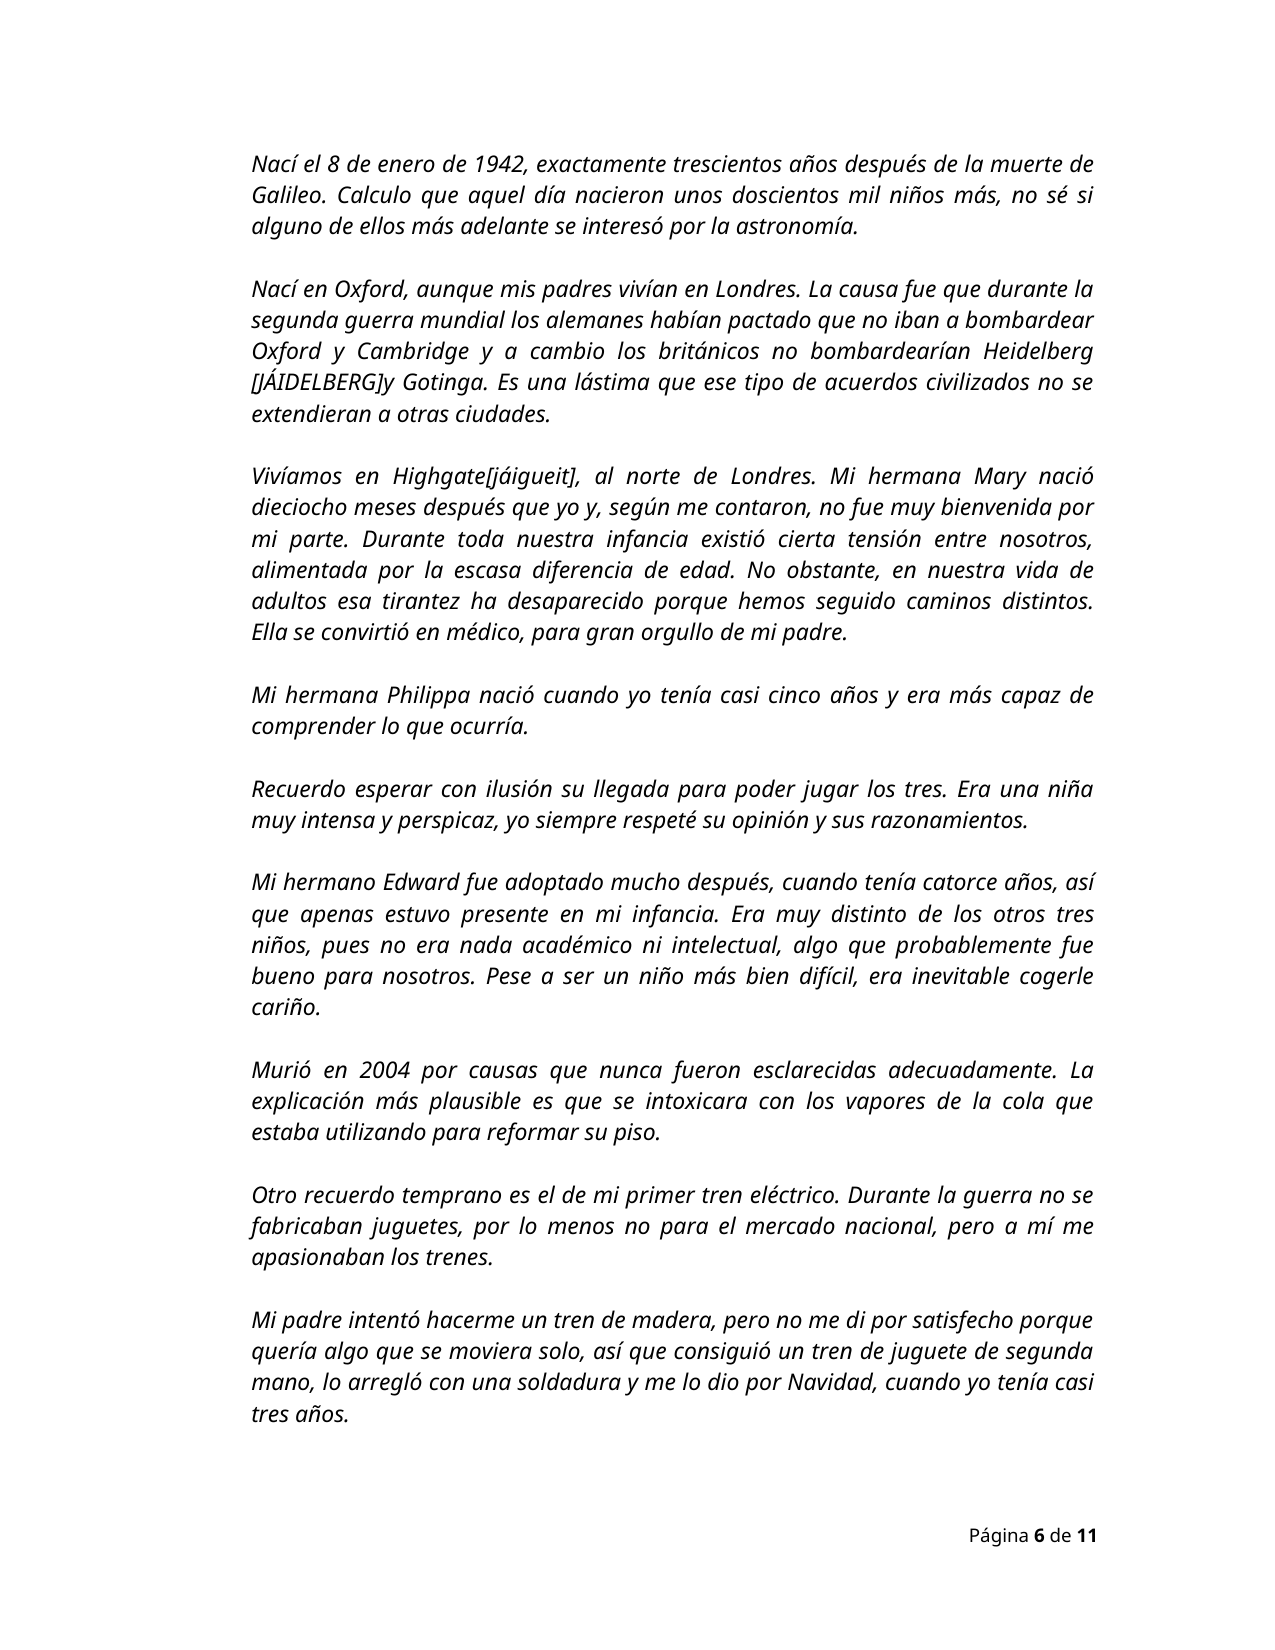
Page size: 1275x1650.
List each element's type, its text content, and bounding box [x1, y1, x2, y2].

text Mi hermano Edward fue adoptado mucho después, cuando tenía catorce años, así que apenas estuvo presente en mi infancia. Era muy distinto de los otros tres niños, pues no era nada académico ni intelectual, algo que probablemente fue bueno para nosotros. Pese a ser un niño más bien difícil, era inevitable cogerle cariño. [251, 866, 1098, 1023]
text Murió en 2004 por causas que nunca fueron esclarecidas adecuadamente. La explicación más plausible es que se intoxicara con los vapores de la cola que estaba utilizando para reformar su piso. [251, 1054, 1098, 1148]
text Nací el 8 de enero de 1942, exactamente trescientos años después de la muerte de Galileo. Calculo que aquel día nacieron unos doscientos mil niños más, no sé si alguno de ellos más adelante se interesó por la astronomía. [251, 148, 1098, 241]
text Nací en Oxford, aunque mis padres vivían en Londres. La causa fue que durante la segunda guerra mundial los alemanes habían pactado que no iban a bombardear Oxford y Cambridge y a cambio los británicos no bombardearían Heidelberg [JÁIDELBERG]y Gotinga. Es una lástima que ese tipo de acuerdos civilizados no se extendieran a otras ciudades. [251, 273, 1098, 429]
text Mi padre intentó hacerme un tren de madera, pero no me di por satisfecho porque quería algo que se moviera solo, así que consiguió un tren de juguete de segunda mano, lo arregló con una soldadura y me lo dio por Navidad, cuando yo tenía casi tres años. [251, 1304, 1098, 1429]
text Vivíamos en Highgate[jáigueit], al norte de Londres. Mi hermana Mary nació dieciocho meses después que yo y, según me contaron, no fue muy bienvenida por mi parte. Durante toda nuestra infancia existió cierta tensión entre nosotros, alimentada por la escasa diferencia de edad. No obstante, en nuestra vida de adultos esa tirantez ha desaparecido porque hemos seguido caminos distintos. Ella se convirtió en médico, para gran orgullo de mi padre. [251, 460, 1098, 648]
text Recuerdo esperar con ilusión su llegada para poder jugar los tres. Era una niña muy intensa y perspicaz, yo siempre respeté su opinión y sus razonamientos. [251, 773, 1098, 835]
text Otro recuerdo temprano es el de mi primer tren eléctrico. Durante la guerra no se fabricaban juguetes, por lo menos no para el mercado nacional, pero a mí me apasionaban los trenes. [251, 1179, 1098, 1273]
text Mi hermana Philippa nació cuando yo tenía casi cinco años y era más capaz de comprender lo que ocurría. [251, 679, 1098, 741]
